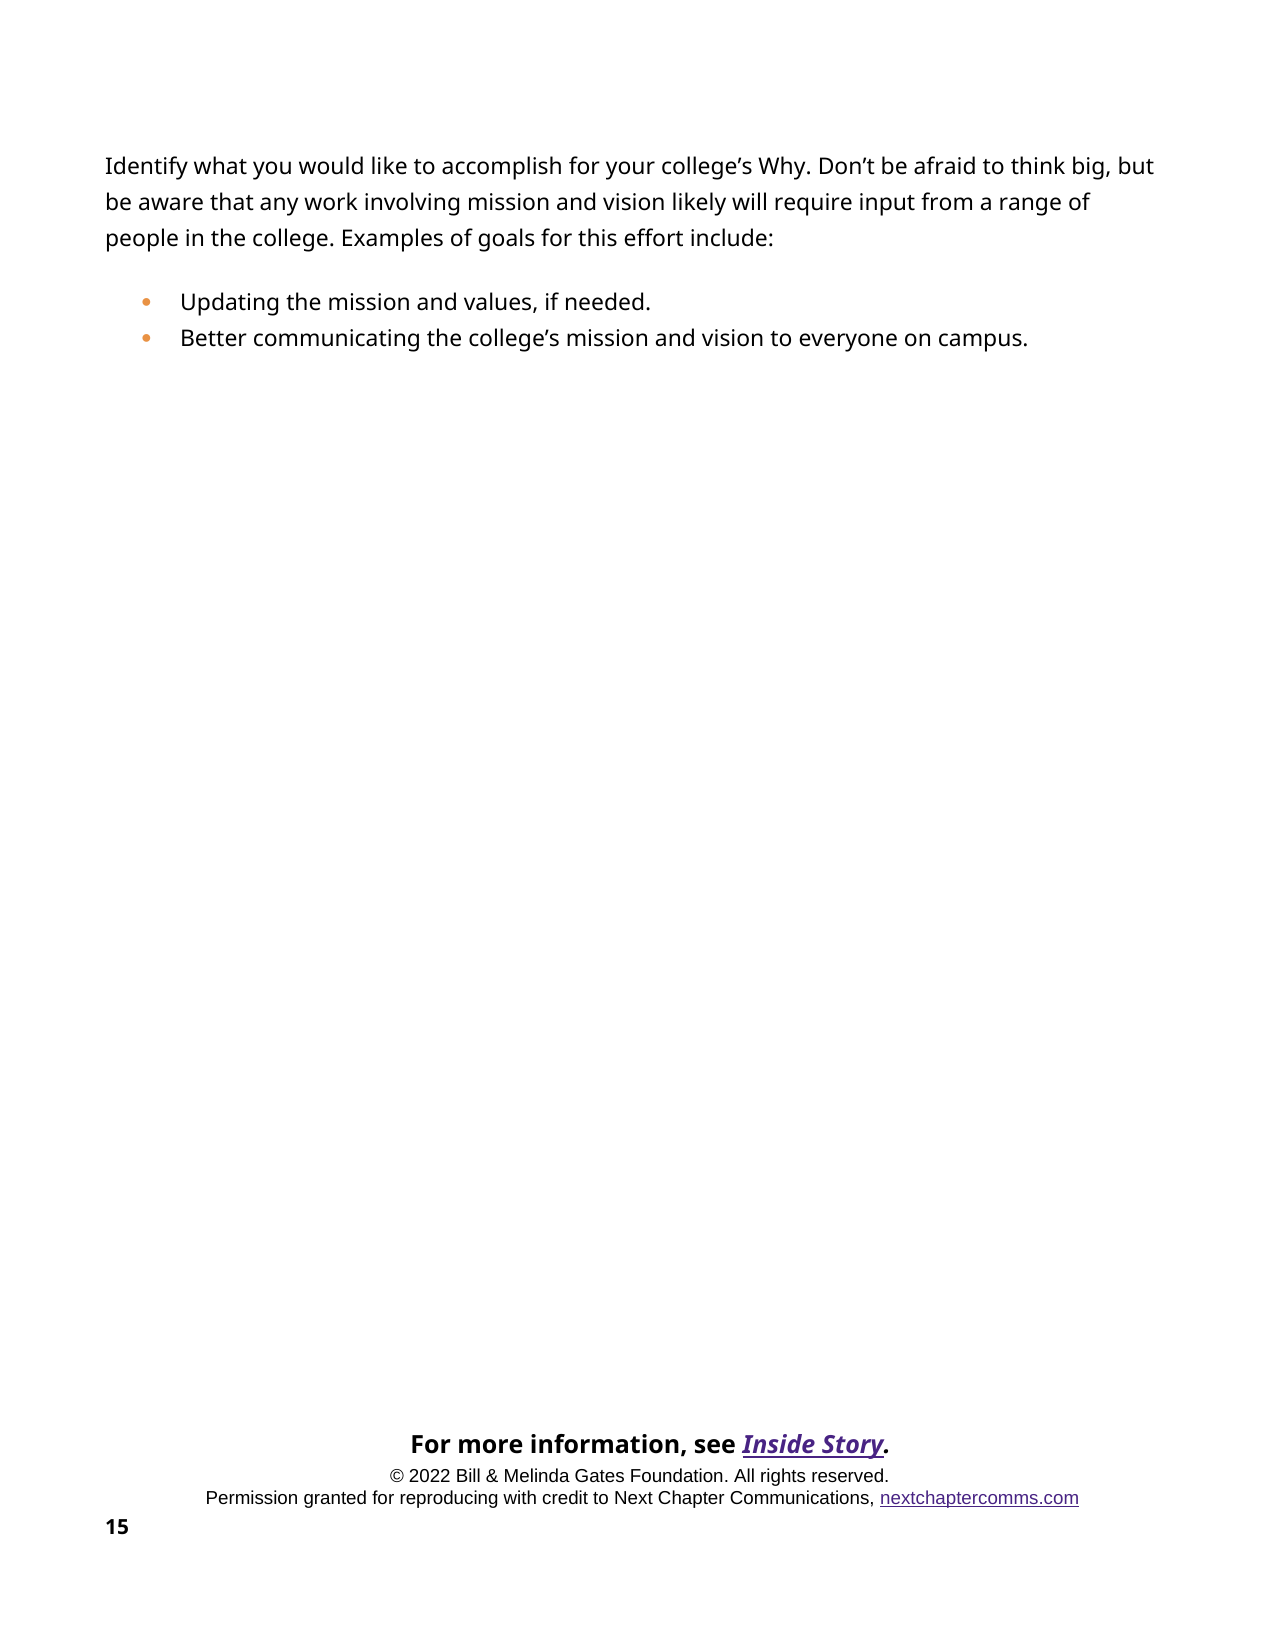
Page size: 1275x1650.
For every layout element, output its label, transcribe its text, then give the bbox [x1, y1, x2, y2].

list Better communicating the college’s mission and vision to everyone on campus. [142, 322, 1170, 353]
text Identify what you would like to accomplish for your college’s Why. Don’t be afraid to think big, but be aware that any work involving mission and vision likely will require input from a range of people in the college. Examples of goals for this effort include: [105, 150, 1170, 253]
list Updating the mission and values, if needed. [142, 286, 1170, 317]
